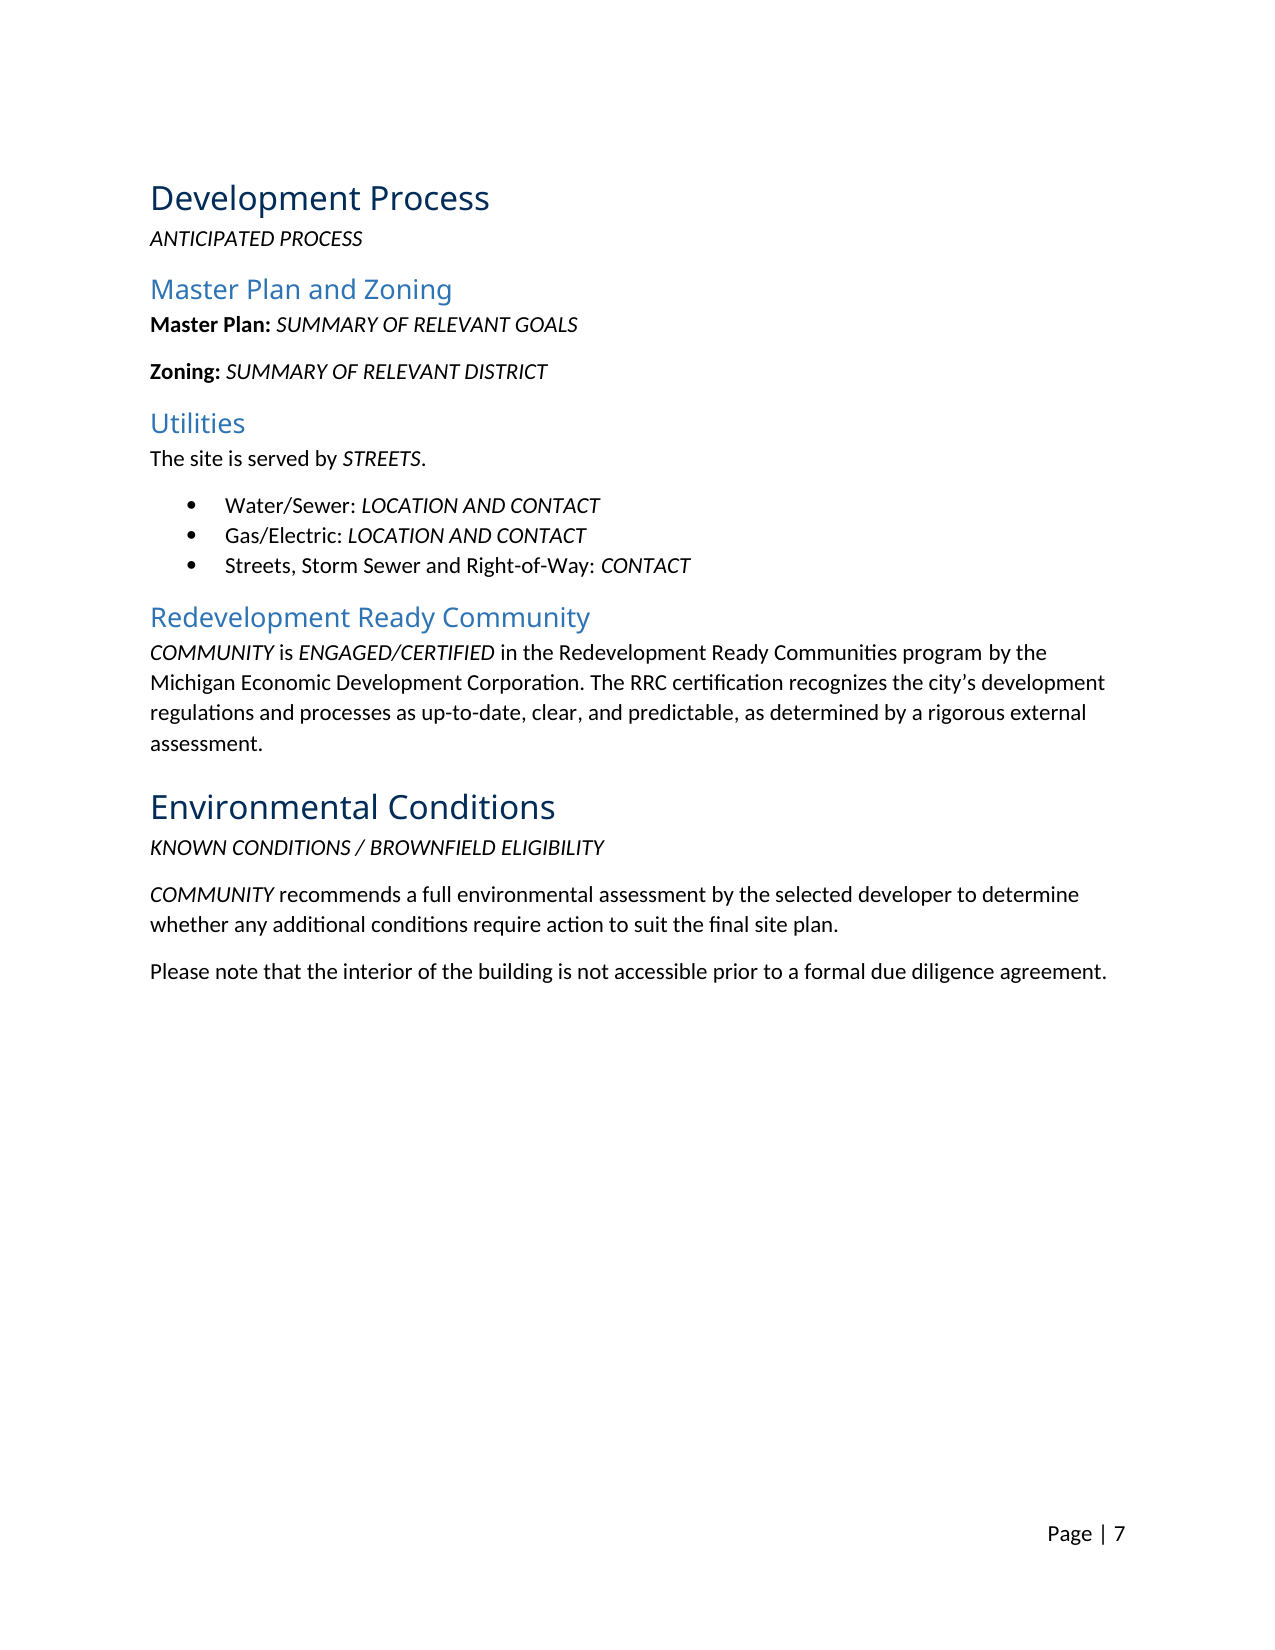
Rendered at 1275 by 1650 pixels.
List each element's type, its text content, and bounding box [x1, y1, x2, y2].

text Please note that the interior of the building is not accessible prior to a formal due diligence agreement. [150, 957, 1125, 985]
text Zoning: SUMMARY OF RELEVANT DISTRICT [150, 357, 1125, 386]
subtitle Utilities [150, 404, 1125, 441]
text COMMUNITY recommends a full environmental assessment by the selected developer to determine whether any additional conditions require action to suit the final site plan. [150, 880, 1125, 938]
list Water/Sewer: LOCATION AND CONTACT [187, 491, 1125, 519]
subtitle Environmental Conditions [150, 784, 1125, 829]
text KNOWN CONDITIONS / BROWNFIELD ELIGIBILITY [150, 833, 1125, 861]
subtitle Development Process [150, 175, 1125, 220]
list Streets, Storm Sewer and Right-of-Way: CONTACT [187, 551, 1125, 579]
subtitle Redevelopment Ready Community [150, 598, 1125, 635]
text COMMUNITY is ENGAGED/CERTIFIED in the Redevelopment Ready Communities program by the Michigan Economic Development Corporation. The RRC certification recognizes the city’s development regulations and processes as up-to-date, clear, and predictable, as determined by a rigorous external assessment. [150, 638, 1125, 757]
text ANTICIPATED PROCESS [150, 224, 1125, 252]
subtitle Master Plan and Zoning [150, 271, 1125, 308]
list Gas/Electric: LOCATION AND CONTACT [187, 521, 1125, 549]
text Master Plan: SUMMARY OF RELEVANT GOALS [150, 311, 1125, 339]
text The site is served by STREETS. [150, 444, 1125, 472]
